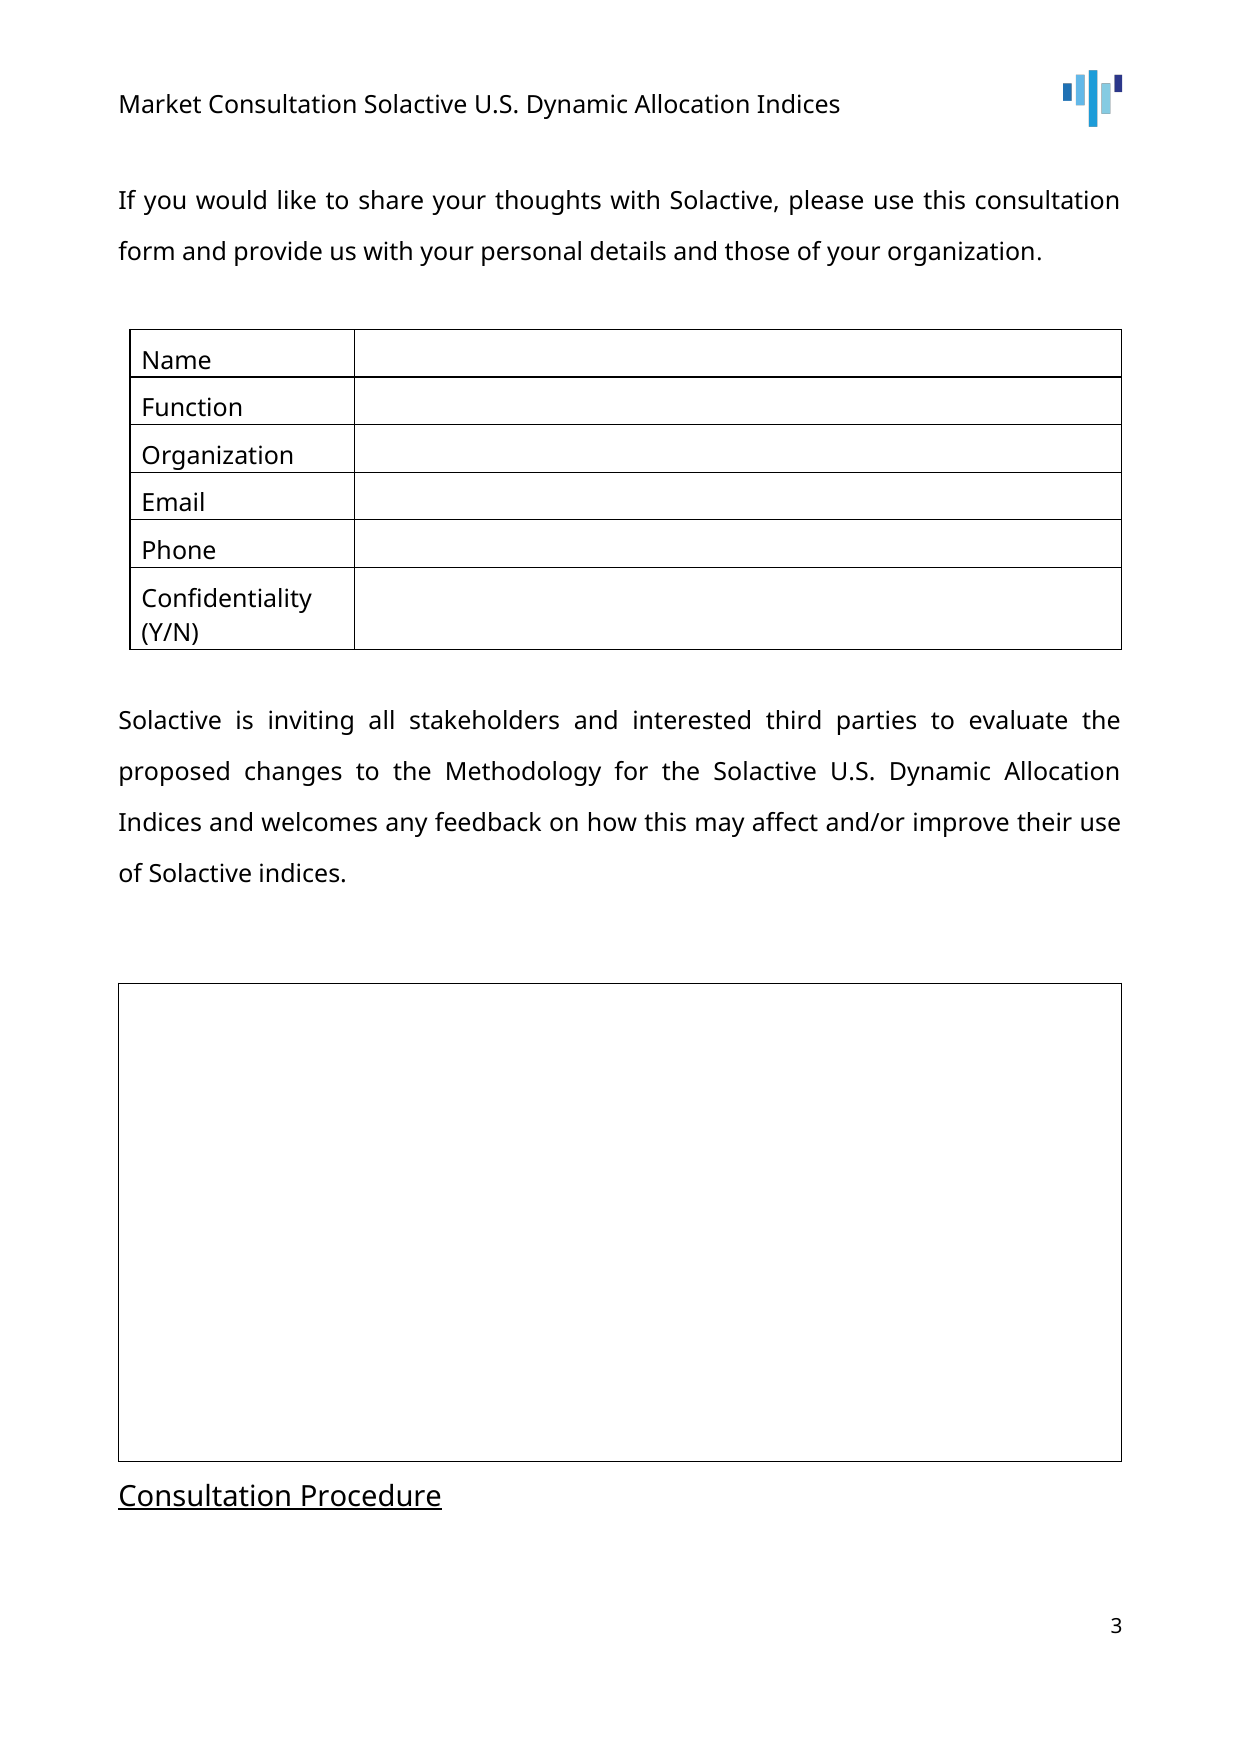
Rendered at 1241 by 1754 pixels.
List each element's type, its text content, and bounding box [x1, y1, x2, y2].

text If you would like to share your thoughts with Solactive, please use this consultation form and provide us with your personal details and those of your organization. [118, 183, 1122, 268]
text Solactive is inviting all stakeholders and interested third parties to evaluate the proposed changes to the Methodology for the Solactive U.S. Dynamic Allocation Indices and welcomes any feedback on how this may affect and/or improve their use of Solactive indices. [118, 702, 1122, 889]
table_cell Organization [131, 425, 354, 472]
table_cell [355, 425, 1121, 472]
table_cell Function [131, 378, 354, 424]
table_cell Confidentiality (Y/N) [131, 568, 354, 648]
table_header Name [131, 330, 354, 376]
table_cell [355, 520, 1121, 567]
table_cell Email [131, 473, 354, 519]
table_header [119, 984, 1121, 1461]
table_cell [355, 473, 1121, 519]
table_header [355, 330, 1121, 376]
table_cell [355, 568, 1121, 648]
table_cell [355, 378, 1121, 424]
text Consultation Procedure [118, 1475, 1122, 1514]
picture [1063, 70, 1123, 127]
table_cell Phone [131, 520, 354, 567]
